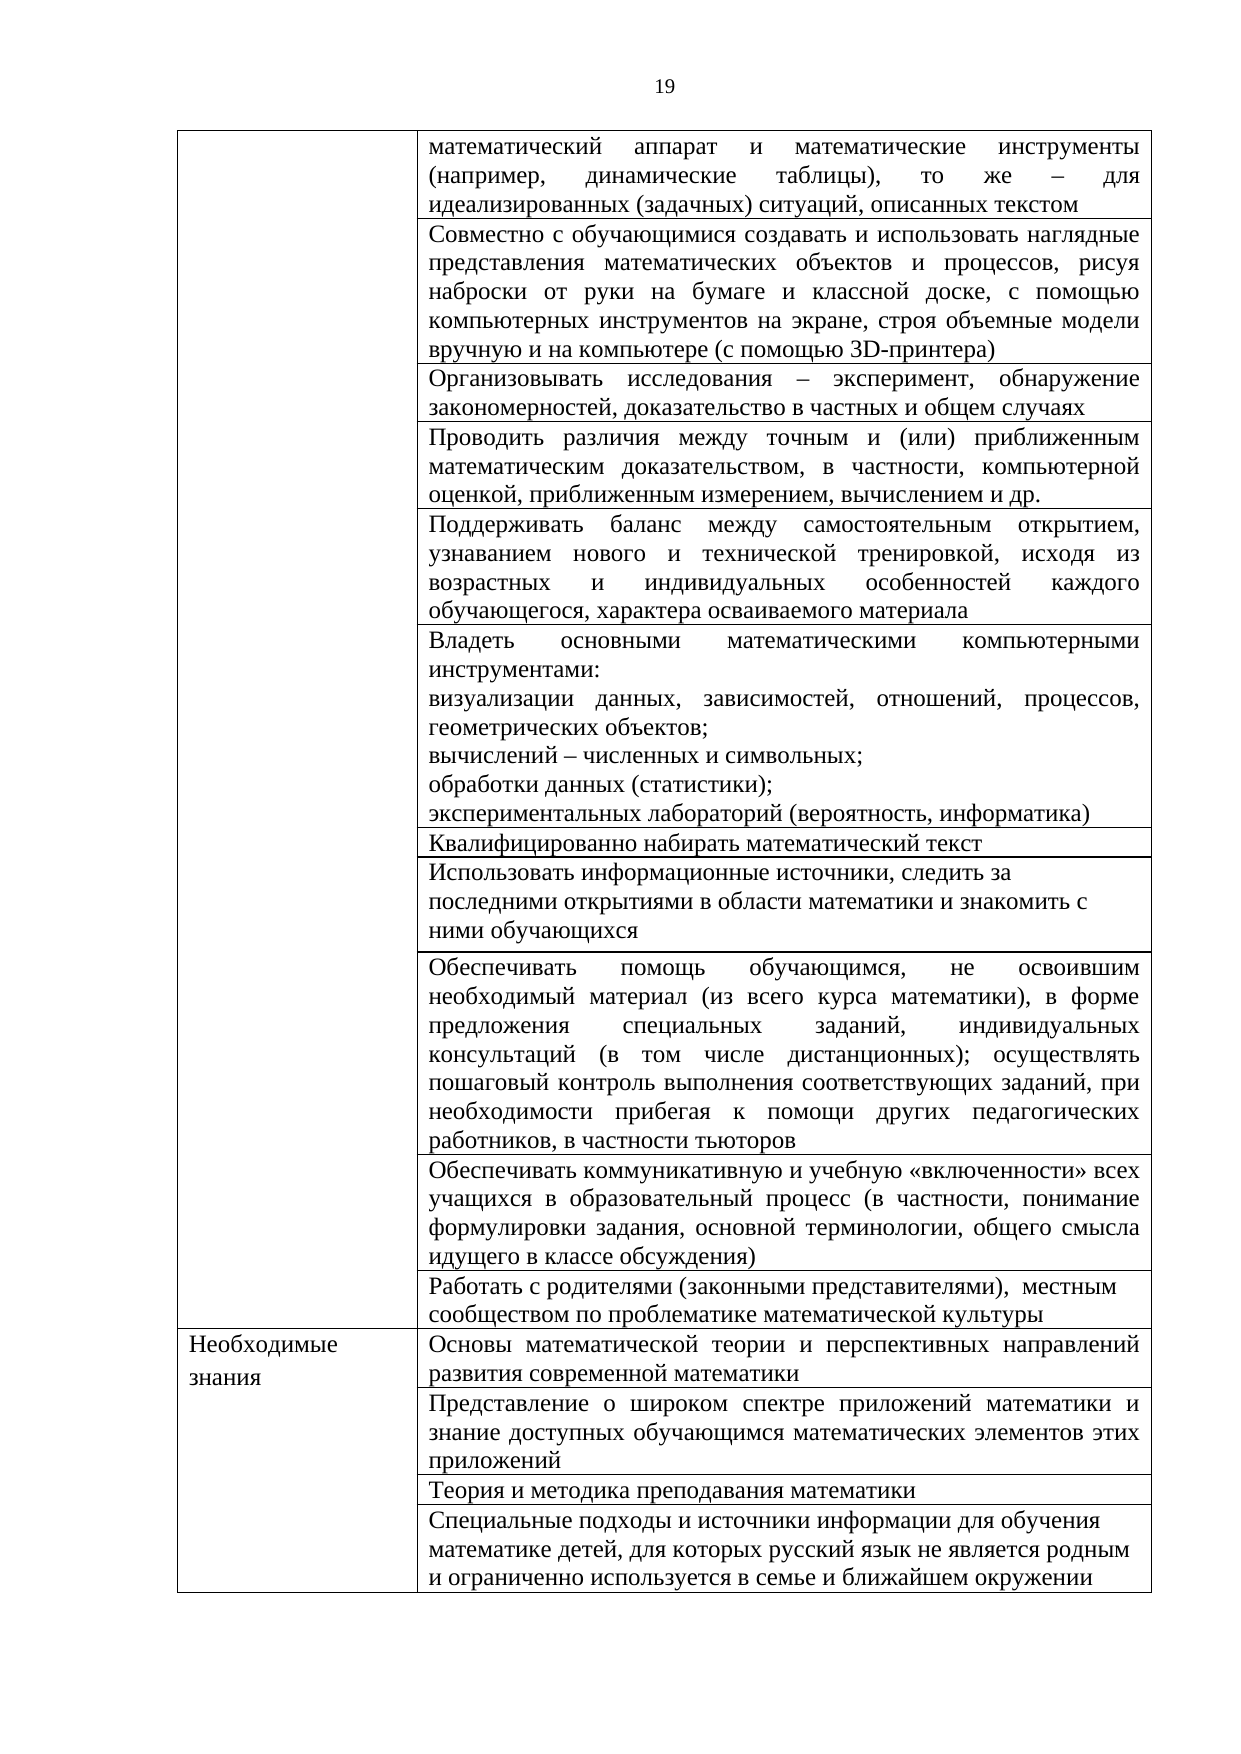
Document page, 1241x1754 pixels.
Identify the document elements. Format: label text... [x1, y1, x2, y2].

table_cell Обеспечивать помощь обучающимся, не освоившим необходимый материал (из всего курса математики), в форме предложения специальных заданий, индивидуальных консультаций (в том числе дистанционных); осуществлять пошаговый контроль выполнения соответствующих заданий, при необходимости прибегая к помощи других педагогических работников, в частности тьюторов [418, 953, 1151, 1154]
table_cell Владеть основными математическими компьютерными инструментами: визуализации данных, зависимостей, отношений, процессов, геометрических объектов; вычислений – численных и символьных; обработки данных (статистики); экспериментальных лабораторий (вероятность, информатика) [418, 625, 1151, 827]
table_cell Специальные подходы и источники информации для обучения математике детей, для которых русский язык не является родным и ограниченно используется в семье и ближайшем окружении [418, 1505, 1151, 1592]
table_cell Квалифицированно набирать математический текст [418, 828, 1151, 856]
table_cell Поддерживать баланс между самостоятельным открытием, узнаванием нового и технической тренировкой, исходя из возрастных и индивидуальных особенностей каждого обучающегося, характера осваиваемого материала [418, 509, 1151, 624]
table_cell Проводить различия между точным и (или) приближенным математическим доказательством, в частности, компьютерной оценкой, приближенным измерением, вычислением и др. [418, 422, 1151, 508]
table_cell Необходимые знания [178, 1329, 417, 1592]
table_cell Обеспечивать коммуникативную и учебную «включенности» всех учащихся в образовательный процесс (в частности, понимание формулировки задания, основной терминологии, общего смысла идущего в классе обсуждения) [418, 1155, 1151, 1270]
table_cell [418, 131, 1151, 218]
table_cell Представление о широком спектре приложений математики и знание доступных обучающимся математических элементов этих приложений [418, 1388, 1151, 1474]
table_cell Основы математической теории и перспективных направлений развития современной математики [418, 1329, 1151, 1387]
table_cell Организовывать исследования – эксперимент, обнаружение закономерностей, доказательство в частных и общем случаях [418, 364, 1151, 421]
table_cell Работать с родителями (законными представителями), местным сообществом по проблематике математической культуры [418, 1271, 1151, 1328]
table_cell Использовать информационные источники, следить за последними открытиями в области математики и знакомить с ними обучающихся [418, 858, 1151, 951]
table_cell Совместно с обучающимися создавать и использовать наглядные представления математических объектов и процессов, рисуя наброски от руки на бумаге и классной доске, с помощью компьютерных инструментов на экране, строя объемные модели вручную и на компьютере (с помощью 3D-принтера) [418, 219, 1151, 362]
table_cell Теория и методика преподавания математики [418, 1475, 1151, 1504]
